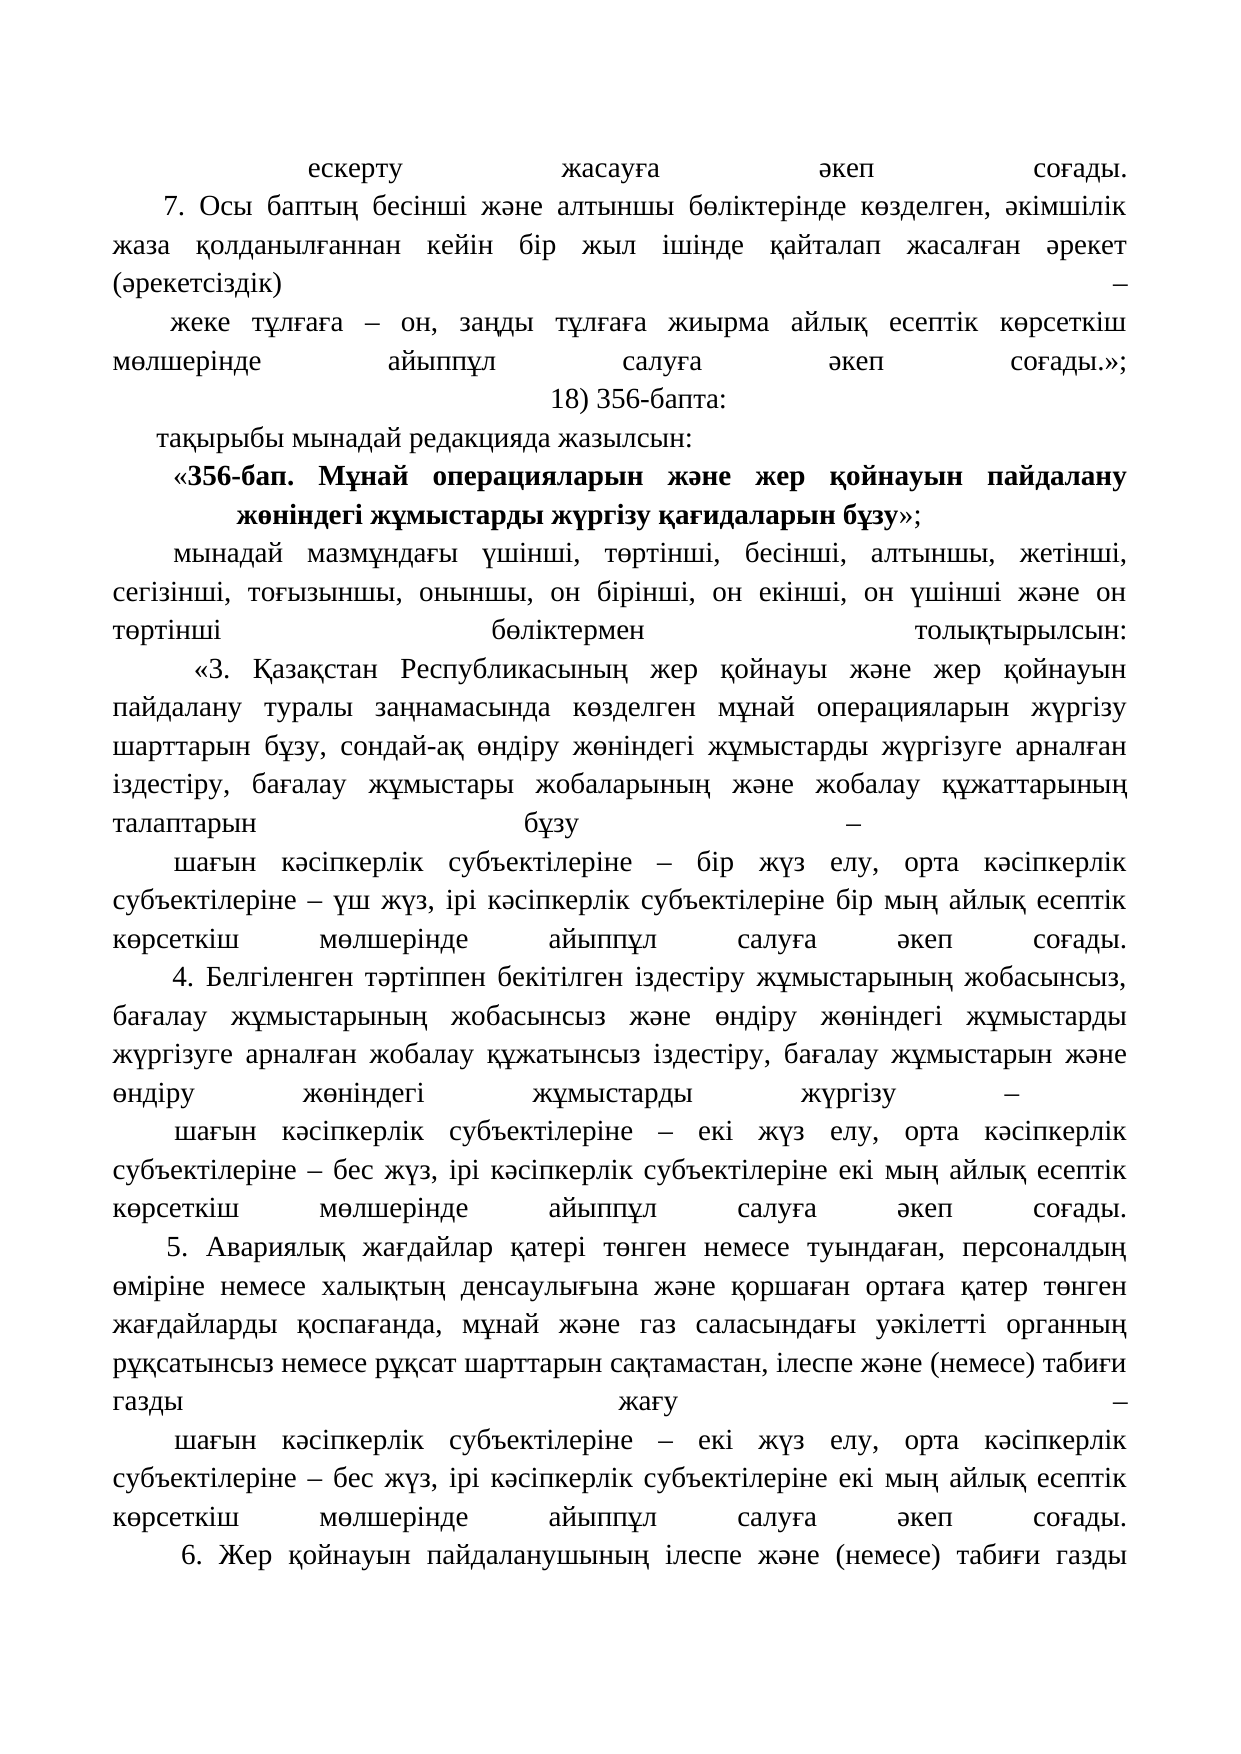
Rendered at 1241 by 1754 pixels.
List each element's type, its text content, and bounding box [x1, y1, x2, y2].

text «356-бап. Мұнай операцияларын және жер қойнауын пайдалану жөніндегі жұмыстарды жүргiзу қағидаларын бұзу»; [112, 458, 1128, 530]
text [112, 150, 1128, 453]
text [112, 535, 1128, 1571]
